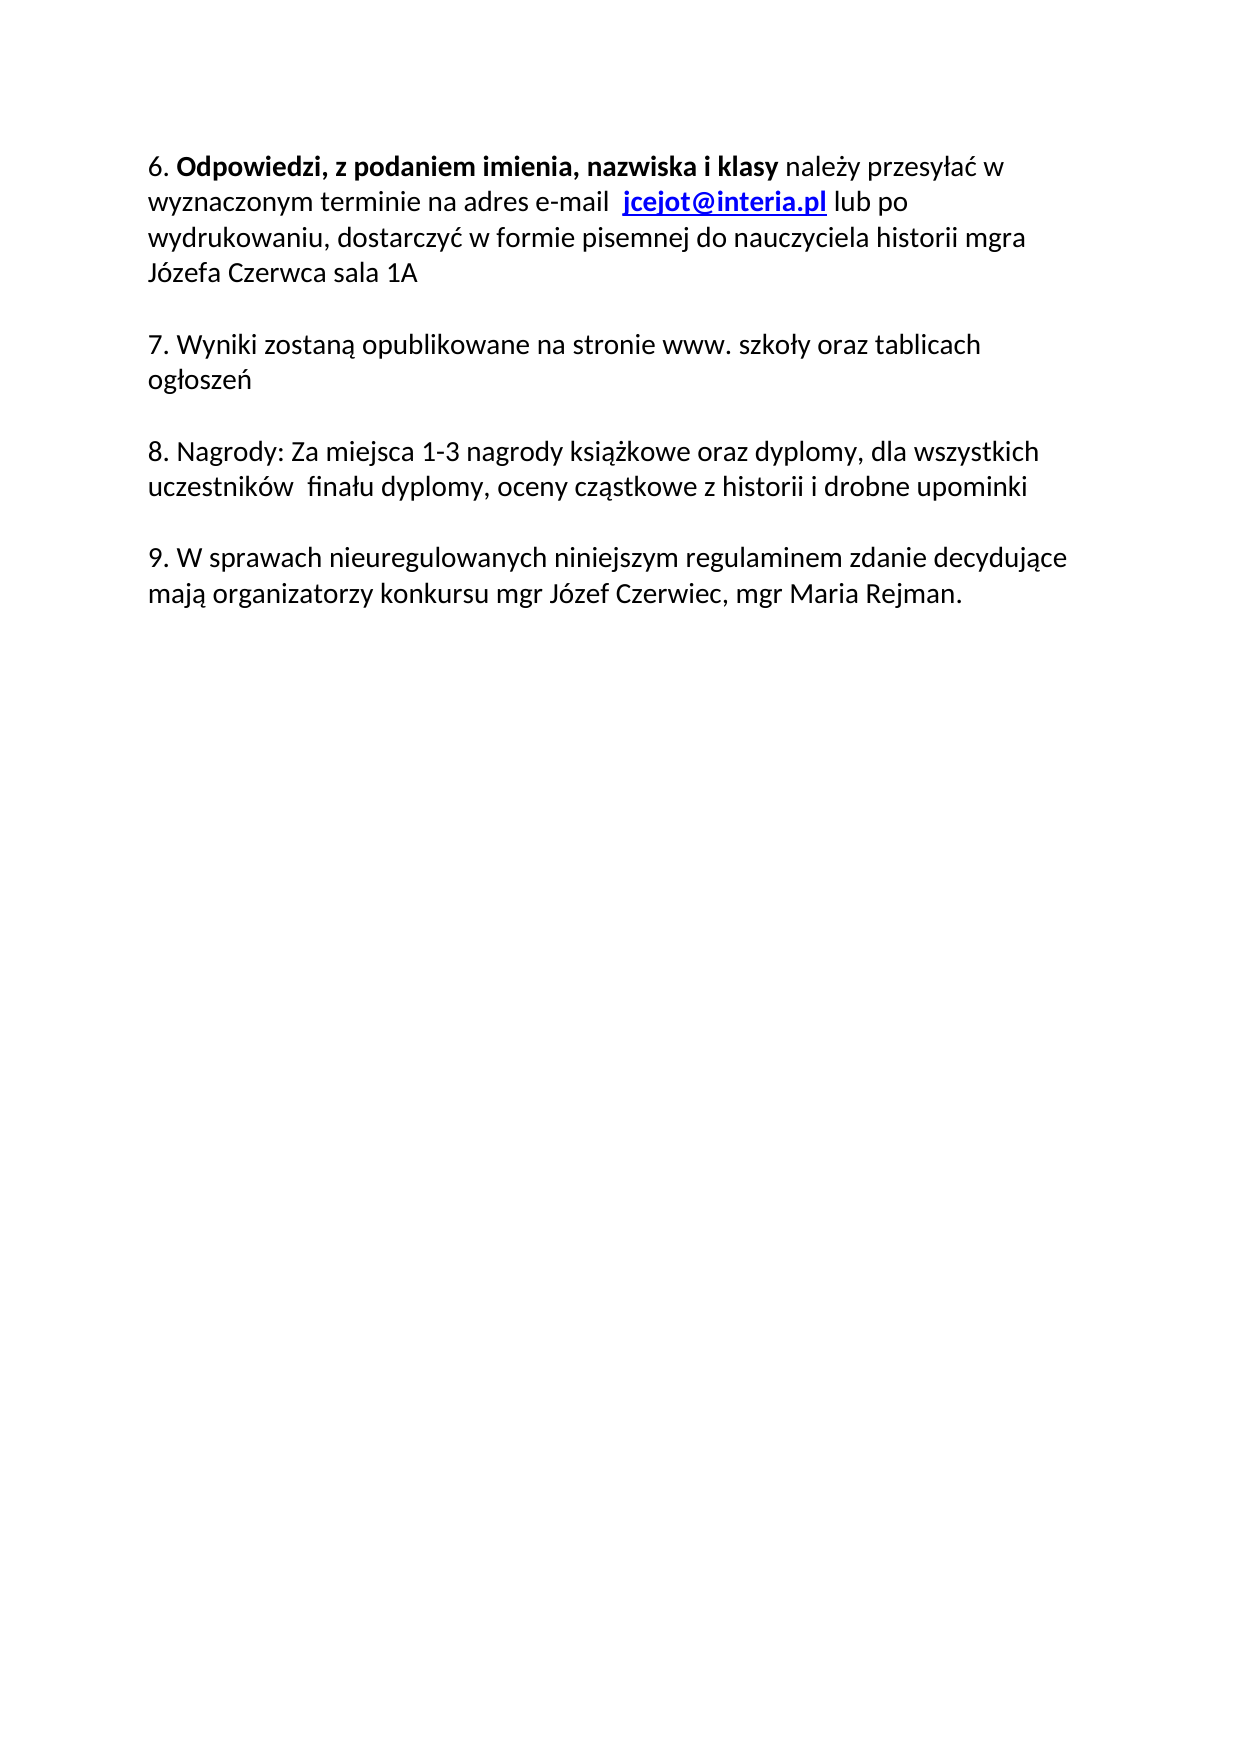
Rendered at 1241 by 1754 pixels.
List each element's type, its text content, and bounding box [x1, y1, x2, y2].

text 9. W sprawach nieuregulowanych niniejszym regulaminem zdanie decydujące mają organizatorzy konkursu mgr Józef Czerwiec, mgr Maria Rejman. [148, 539, 1093, 611]
text 7. Wyniki zostaną opublikowane na stronie www. szkoły oraz tablicach ogłoszeń [148, 326, 1093, 397]
text 6. Odpowiedzi, z podaniem imienia, nazwiska i klasy należy przesyłać w wyznaczonym terminie na adres e-mail jcejot@interia.pl lub po wydrukowaniu, dostarczyć w formie pisemnej do nauczyciela historii mgra Józefa Czerwca sala 1A [148, 148, 1093, 290]
text 8. Nagrody: Za miejsca 1-3 nagrody książkowe oraz dyplomy, dla wszystkich uczestników finału dyplomy, oceny cząstkowe z historii i drobne upominki [148, 433, 1093, 504]
